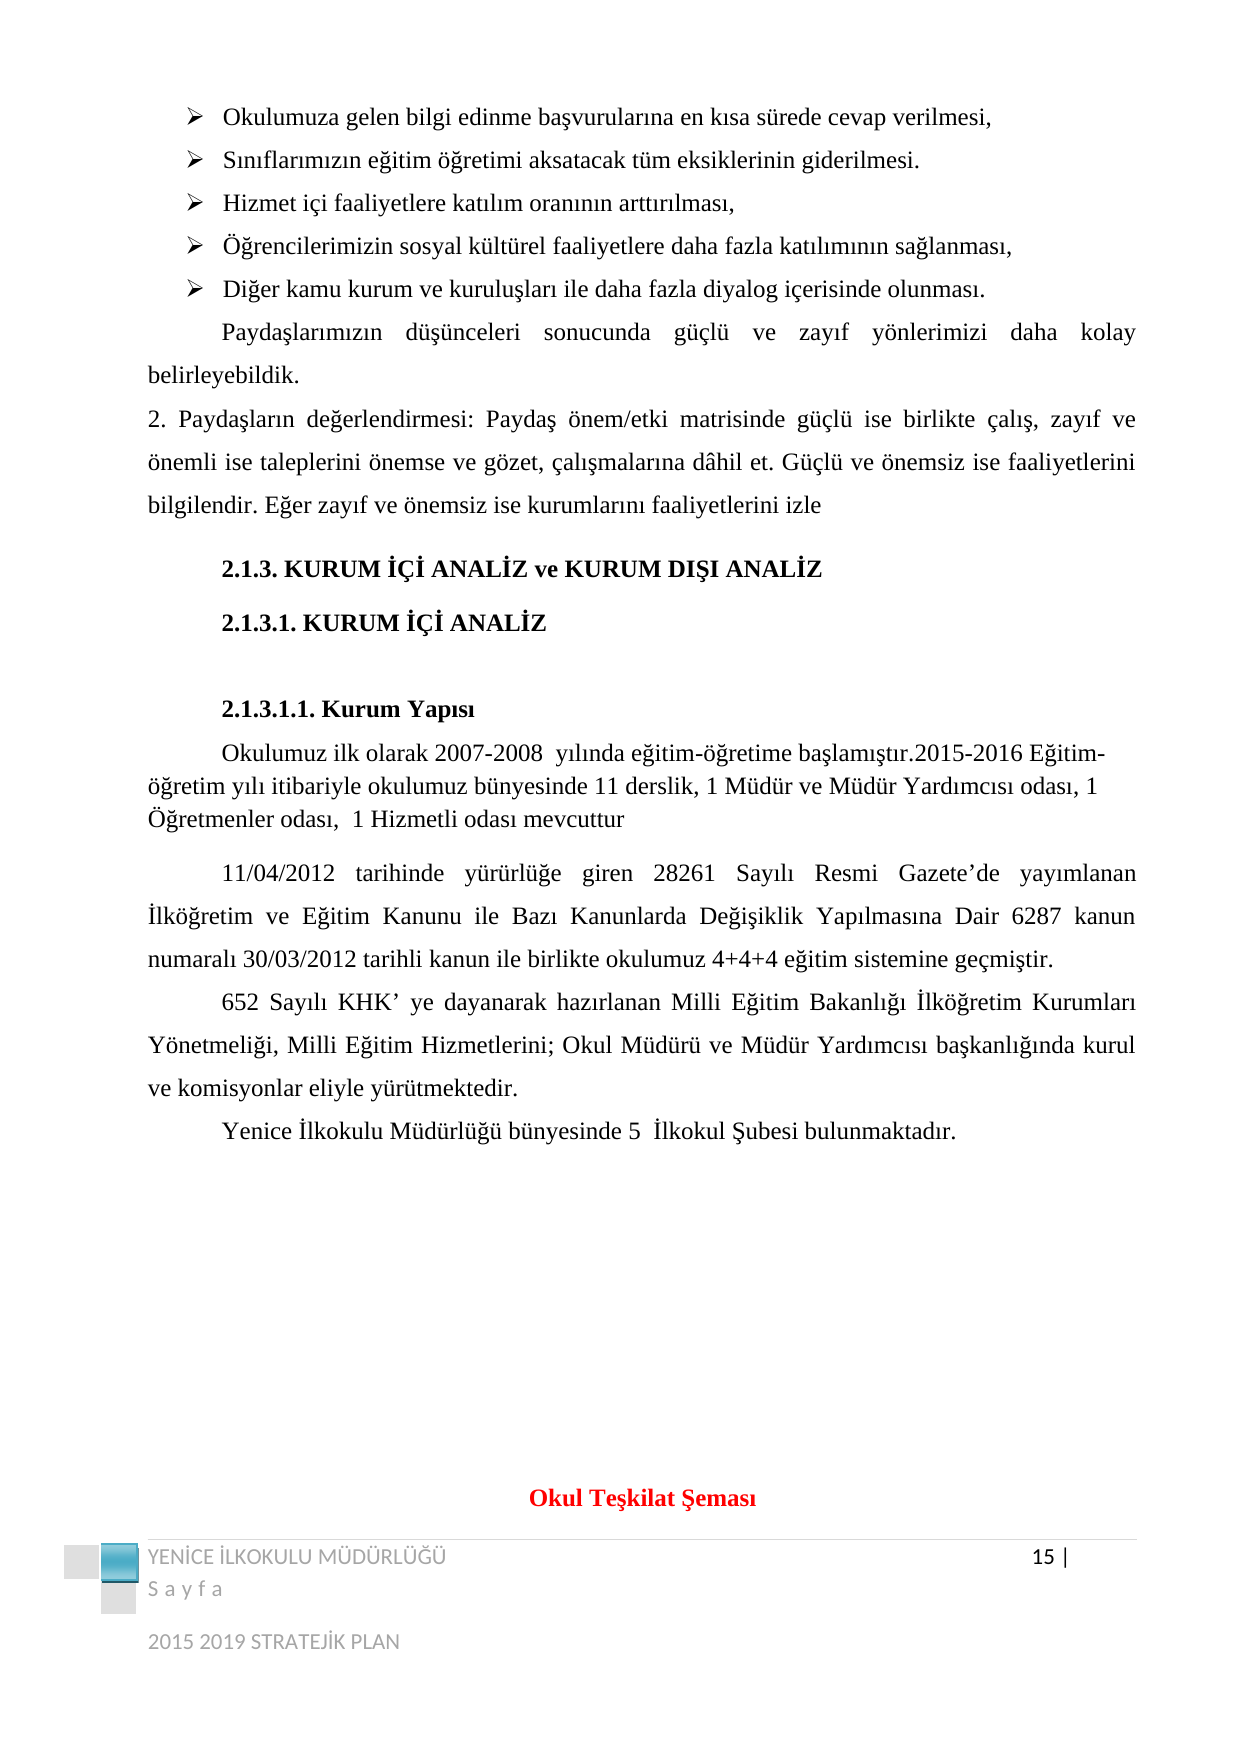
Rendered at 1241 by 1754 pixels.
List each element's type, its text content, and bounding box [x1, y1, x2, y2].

list Öğrencilerimizin sosyal kültürel faaliyetlere daha fazla katılımının sağlanması, [185, 231, 1137, 260]
text 11/04/2012 tarihinde yürürlüğe giren 28261 Sayılı Resmi Gazete’de yayımlanan İlköğretim ve Eğitim Kanunu ile Bazı Kanunlarda Değişiklik Yapılmasına Dair 6287 kanun numaralı 30/03/2012 tarihli kanun ile birlikte okulumuz 4+4+4 eğitim sistemine geçmiştir. [148, 858, 1137, 973]
list Hizmet içi faaliyetlere katılım oranının arttırılması, [185, 188, 1137, 217]
subtitle 2.1.3.1. KURUM İÇİ ANALİZ [148, 608, 1137, 636]
text Okulumuz ilk olarak 2007-2008 yılında eğitim-öğretime başlamıştır.2015-2016 Eğitim-öğretim yılı itibariyle okulumuz bünyesinde 11 derslik, 1 Müdür ve Müdür Yardımcısı odası, 1 Öğretmenler odası, 1 Hizmetli odası mevcuttur [148, 738, 1137, 832]
subtitle 2.1.3.1.1. Kurum Yapısı [148, 694, 1137, 723]
text Okul Teşkilat Şeması [148, 1483, 1137, 1511]
list Diğer kamu kurum ve kuruluşları ile daha fazla diyalog içerisinde olunması. [185, 274, 1137, 303]
text Yenice İlkokulu Müdürlüğü bünyesinde 5 İlkokul Şubesi bulunmaktadır. [148, 1116, 1137, 1145]
text Paydaşlarımızın düşünceleri sonucunda güçlü ve zayıf yönlerimizi daha kolay belirleyebildik. [148, 317, 1137, 389]
text 2. Paydaşların değerlendirmesi: Paydaş önem/etki matrisinde güçlü ise birlikte çalış, zayıf ve önemli ise taleplerini önemse ve gözet, çalışmalarına dâhil et. Güçlü ve önemsiz ise faaliyetlerini bilgilendir. Eğer zayıf ve önemsiz ise kurumlarını faaliyetlerini izle [148, 404, 1137, 519]
subtitle 2.1.3. KURUM İÇİ ANALİZ ve KURUM DIŞI ANALİZ [148, 554, 1137, 583]
list Sınıflarımızın eğitim öğretimi aksatacak tüm eksiklerinin giderilmesi. [185, 145, 1137, 174]
list Okulumuza gelen bilgi edinme başvurularına en kısa sürede cevap verilmesi, [185, 102, 1137, 131]
text 652 Sayılı KHK’ ye dayanarak hazırlanan Milli Eğitim Bakanlığı İlköğretim Kurumları Yönetmeliği, Milli Eğitim Hizmetlerini; Okul Müdürü ve Müdür Yardımcısı başkanlığında kurul ve komisyonlar eliyle yürütmektedir. [148, 987, 1137, 1102]
